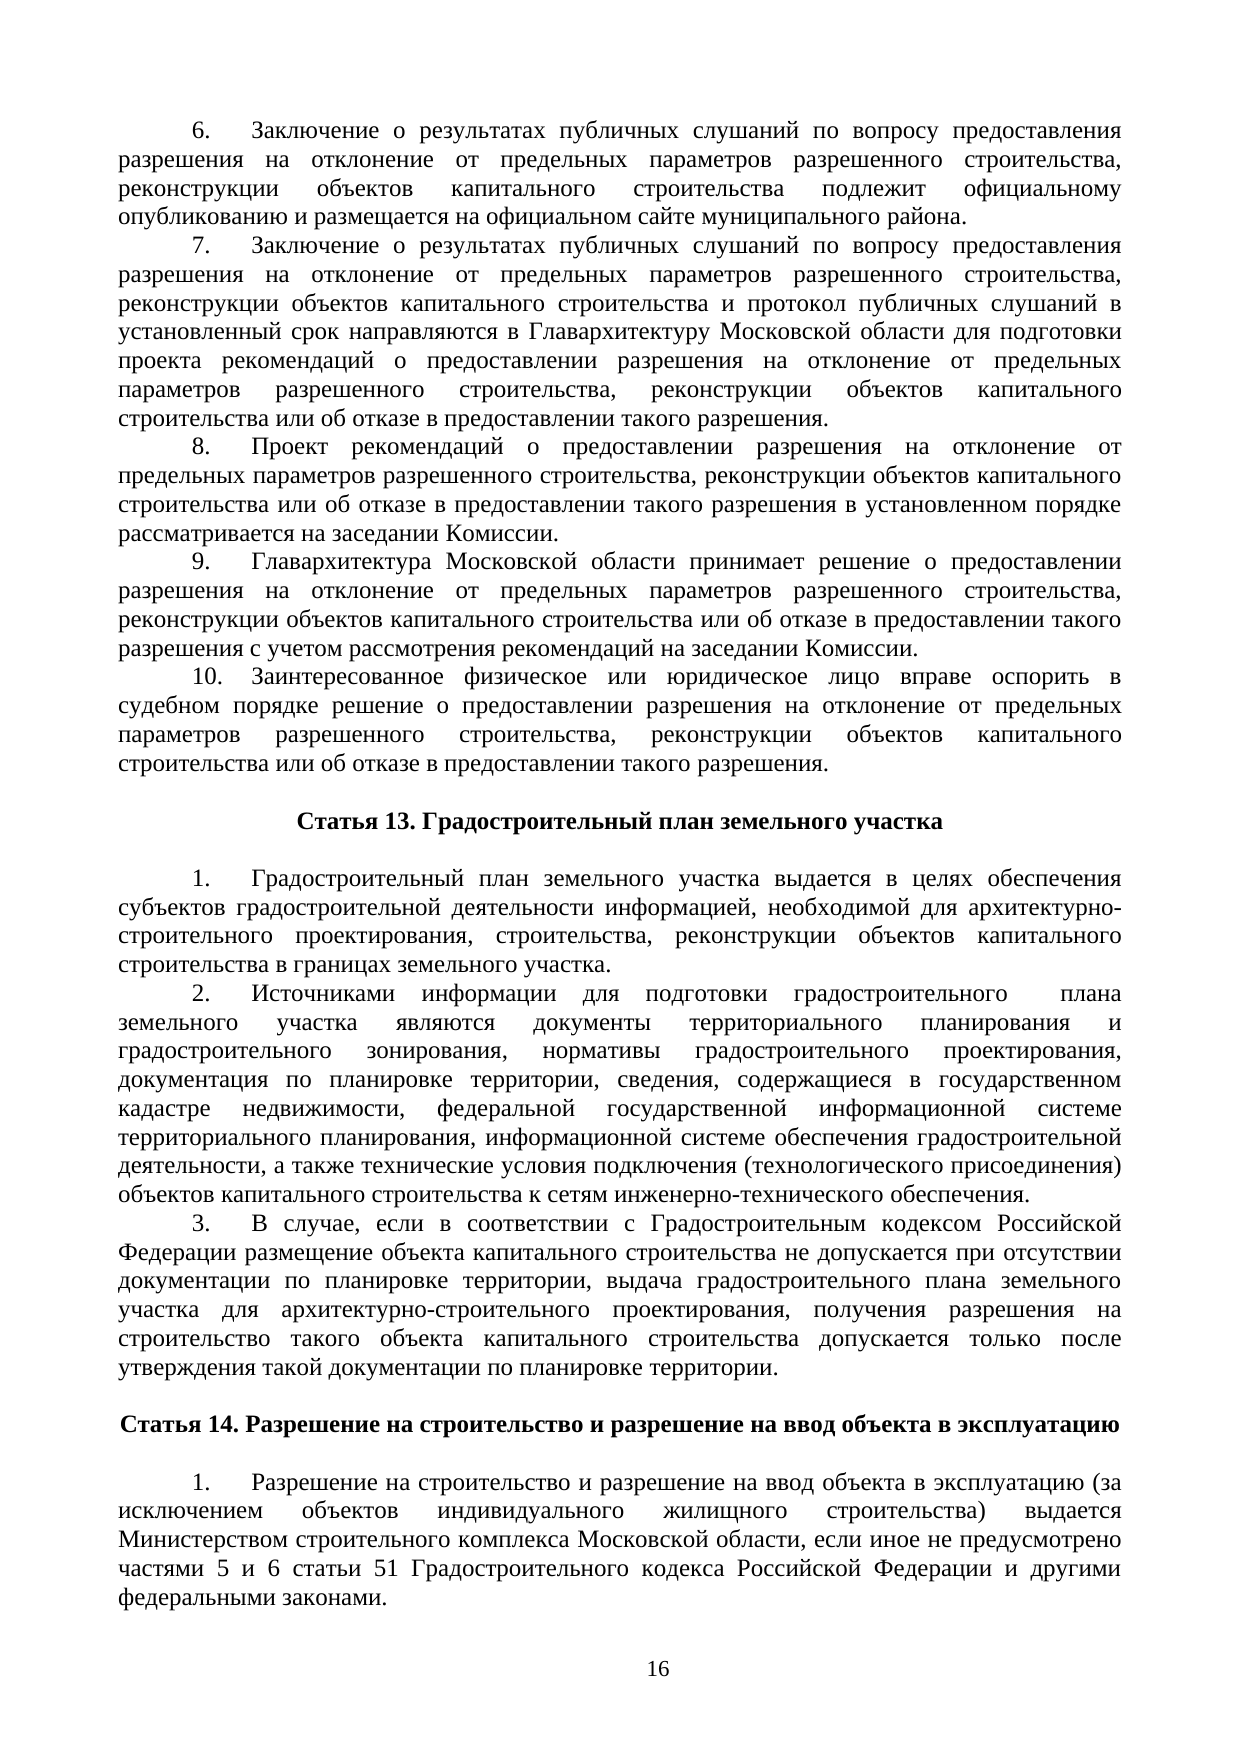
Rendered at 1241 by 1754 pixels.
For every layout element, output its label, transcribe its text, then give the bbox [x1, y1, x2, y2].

list Проект рекомендаций о предоставлении разрешения на отклонение от предельных параметров разрешенного строительства, реконструкции объектов капитального строительства или об отказе в предоставлении такого разрешения в установленном порядке рассматривается на заседании Комиссии. [118, 431, 1122, 546]
subtitle Статья 13. Градостроительный план земельного участка [296, 806, 1188, 834]
list В случае, если в соответствии с Градостроительным кодексом Российской Федерации размещение объекта капитального строительства не допускается при отсутствии документации по планировке территории, выдача градостроительного плана земельного участка для архитектурно-строительного проектирования, получения разрешения на строительство такого объекта капитального строительства допускается только после утверждения такой документации по планировке территории. [118, 1208, 1122, 1380]
list Главархитектура Московской области принимает решение о предоставлении разрешения на отклонение от предельных параметров разрешенного строительства, реконструкции объектов капитального строительства или об отказе в предоставлении такого разрешения с учетом рассмотрения рекомендаций на заседании Комиссии. [118, 546, 1122, 661]
list Заключение о результатах публичных слушаний по вопросу предоставления разрешения на отклонение от предельных параметров разрешенного строительства, реконструкции объектов капитального строительства и протокол публичных слушаний в установленный срок направляются в Главархитектуру Московской области для подготовки проекта рекомендаций о предоставлении разрешения на отклонение от предельных параметров разрешенного строительства, реконструкции объектов капитального строительства или об отказе в предоставлении такого разрешения. [118, 230, 1122, 431]
list Источниками информации для подготовки градостроительного плана земельного участка являются документы территориального планирования и градостроительного зонирования, нормативы градостроительного проектирования, документация по планировке территории, сведения, содержащиеся в государственном кадастре недвижимости, федеральной государственной информационной системе территориального планирования, информационной системе обеспечения градостроительной деятельности, а также технические условия подключения (технологического присоединения) объектов капитального строительства к сетям инженерно-технического обеспечения. [118, 978, 1122, 1208]
subtitle Статья 14. Разрешение на строительство и разрешение на ввод объекта в эксплуатацию [119, 1409, 1188, 1438]
list Заинтересованное физическое или юридическое лицо вправе оспорить в судебном порядке решение о предоставлении разрешения на отклонение от предельных параметров разрешенного строительства, реконструкции объектов капитального строительства или об отказе в предоставлении такого разрешения. [118, 661, 1123, 776]
list Разрешение на строительство и разрешение на ввод объекта в эксплуатацию (за исключением объектов индивидуального жилищного строительства) выдается Министерством строительного комплекса Московской области, если иное не предусмотрено частями 5 и 6 статьи 51 Градостроительного кодекса Российской Федерации и другими федеральными законами. [118, 1467, 1122, 1610]
list Заключение о результатах публичных слушаний по вопросу предоставления разрешения на отклонение от предельных параметров разрешенного строительства, реконструкции объектов капитального строительства подлежит официальному опубликованию и размещается на официальном сайте муниципального района. [118, 115, 1122, 230]
list Градостроительный план земельного участка выдается в целях обеспечения субъектов градостроительной деятельности информацией, необходимой для архитектурно- строительного проектирования, строительства, реконструкции объектов капитального строительства в границах земельного участка. [118, 863, 1122, 978]
